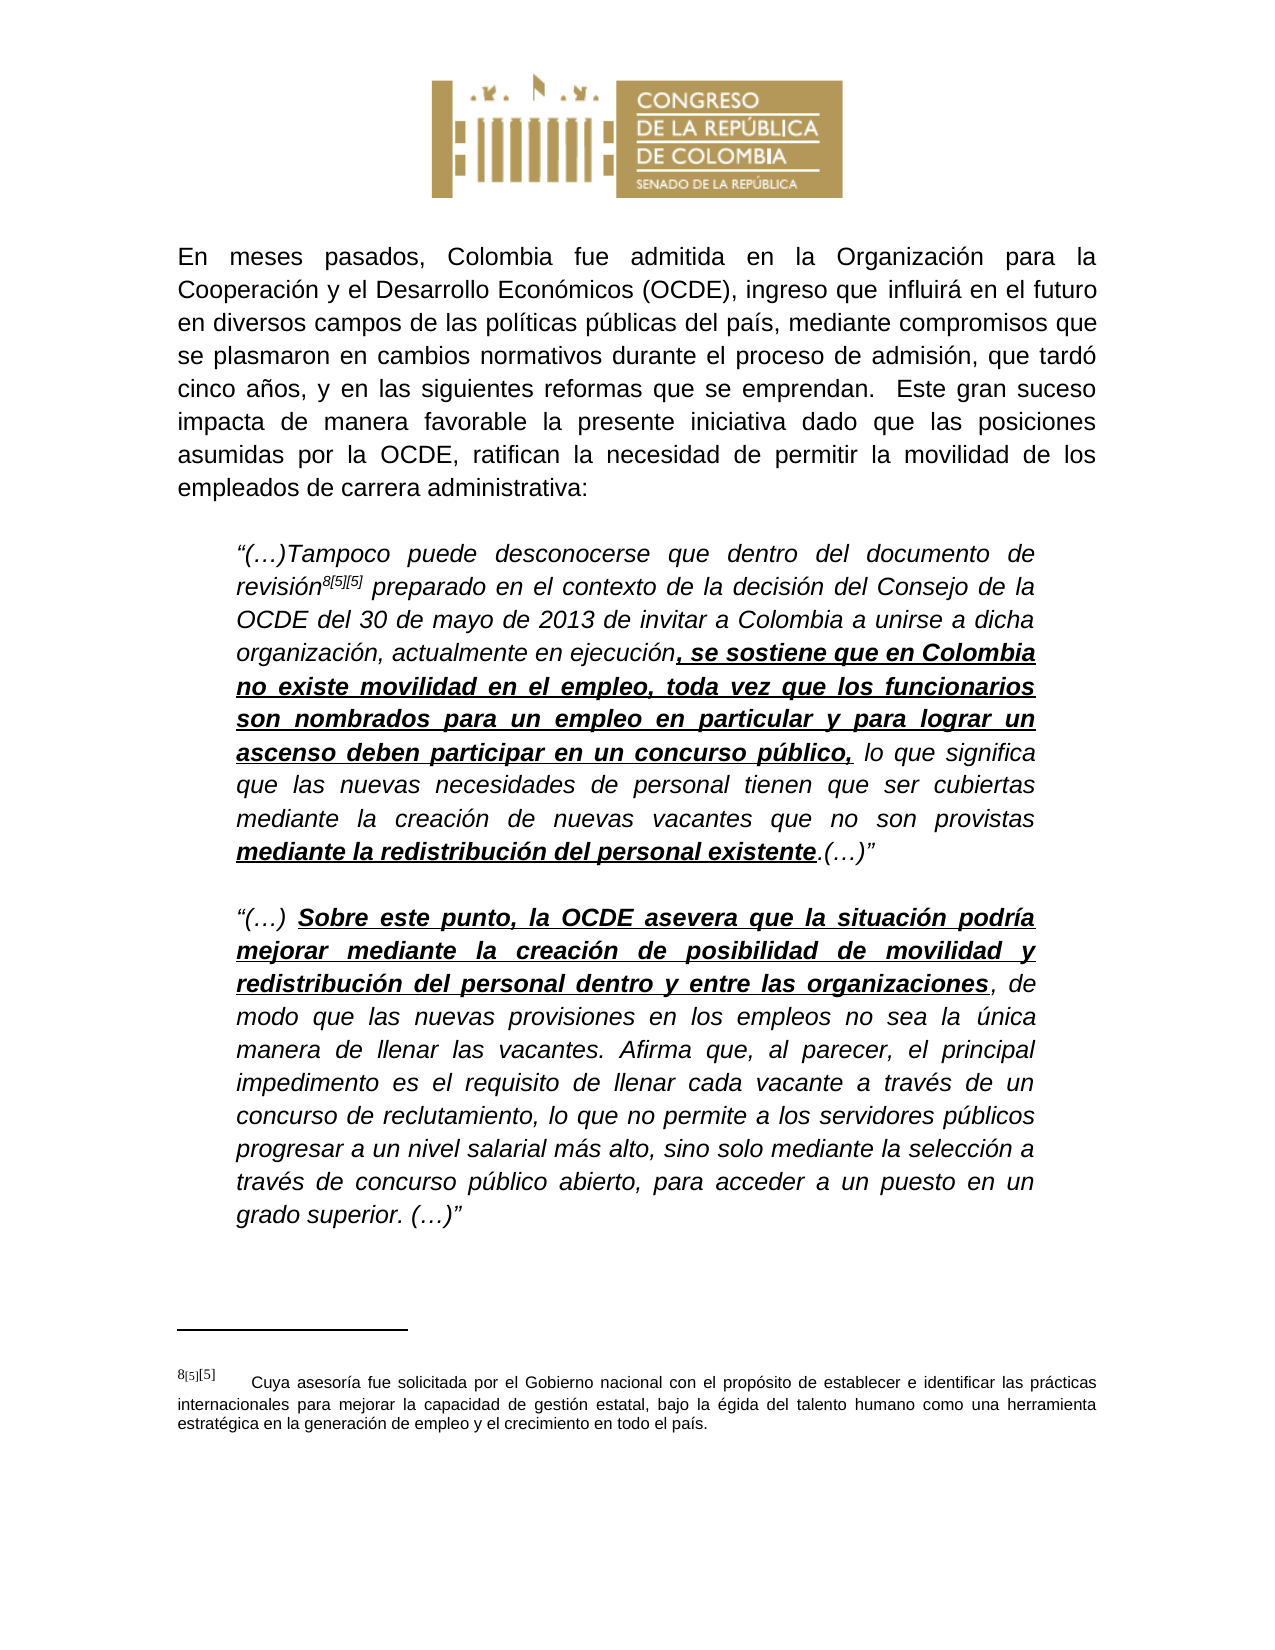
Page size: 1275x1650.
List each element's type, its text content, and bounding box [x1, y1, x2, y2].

picture [431, 73, 844, 198]
text “(…) Sobre este punto, la OCDE asevera que la situación podría mejorar mediante la creación de posibilidad de movilidad y redistribución del personal dentro y entre las organizaciones, de modo que las nuevas provisiones en los empleos no sea la única manera de llenar las vacantes. Afirma que, al parecer, el principal impedimento es el requisito de llenar cada vacante a través de un concurso de reclutamiento, lo que no permite a los servidores públicos progresar a un nivel salarial más alto, sino solo mediante la selección a través de concurso público abierto, para acceder a un puesto en un grado superior. (…)” [236, 903, 1039, 1228]
text “(…)Tampoco puede desconocerse que dentro del documento de revisión[5][5] preparado en el contexto de la decisión del Consejo de la OCDE del 30 de mayo de 2013 de invitar a Colombia a unirse a dicha organización, actualmente en ejecución, se sostiene que en Colombia no existe movilidad en el empleo, toda vez que los funcionarios son nombrados para un empleo en particular y para lograr un ascenso deben participar en un concurso público, lo que significa que las nuevas necesidades de personal tienen que ser cubiertas mediante la creación de nuevas vacantes que no son provistas mediante la redistribución del personal existente.(…)” [236, 539, 1039, 865]
text En meses pasados, Colombia fue admitida en la Organización para la Cooperación y el Desarrollo Económicos (OCDE), ingreso que influirá en el futuro en diversos campos de las políticas públicas del país, mediante compromisos que se plasmaron en cambios normativos durante el proceso de admisión, que tardó cinco años, y en las siguientes reformas que se emprendan. Este gran suceso impacta de manera favorable la presente iniciativa dado que las posiciones asumidas por la OCDE, ratifican la necesidad de permitir la movilidad de los empleados de carrera administrativa: [177, 242, 1098, 502]
